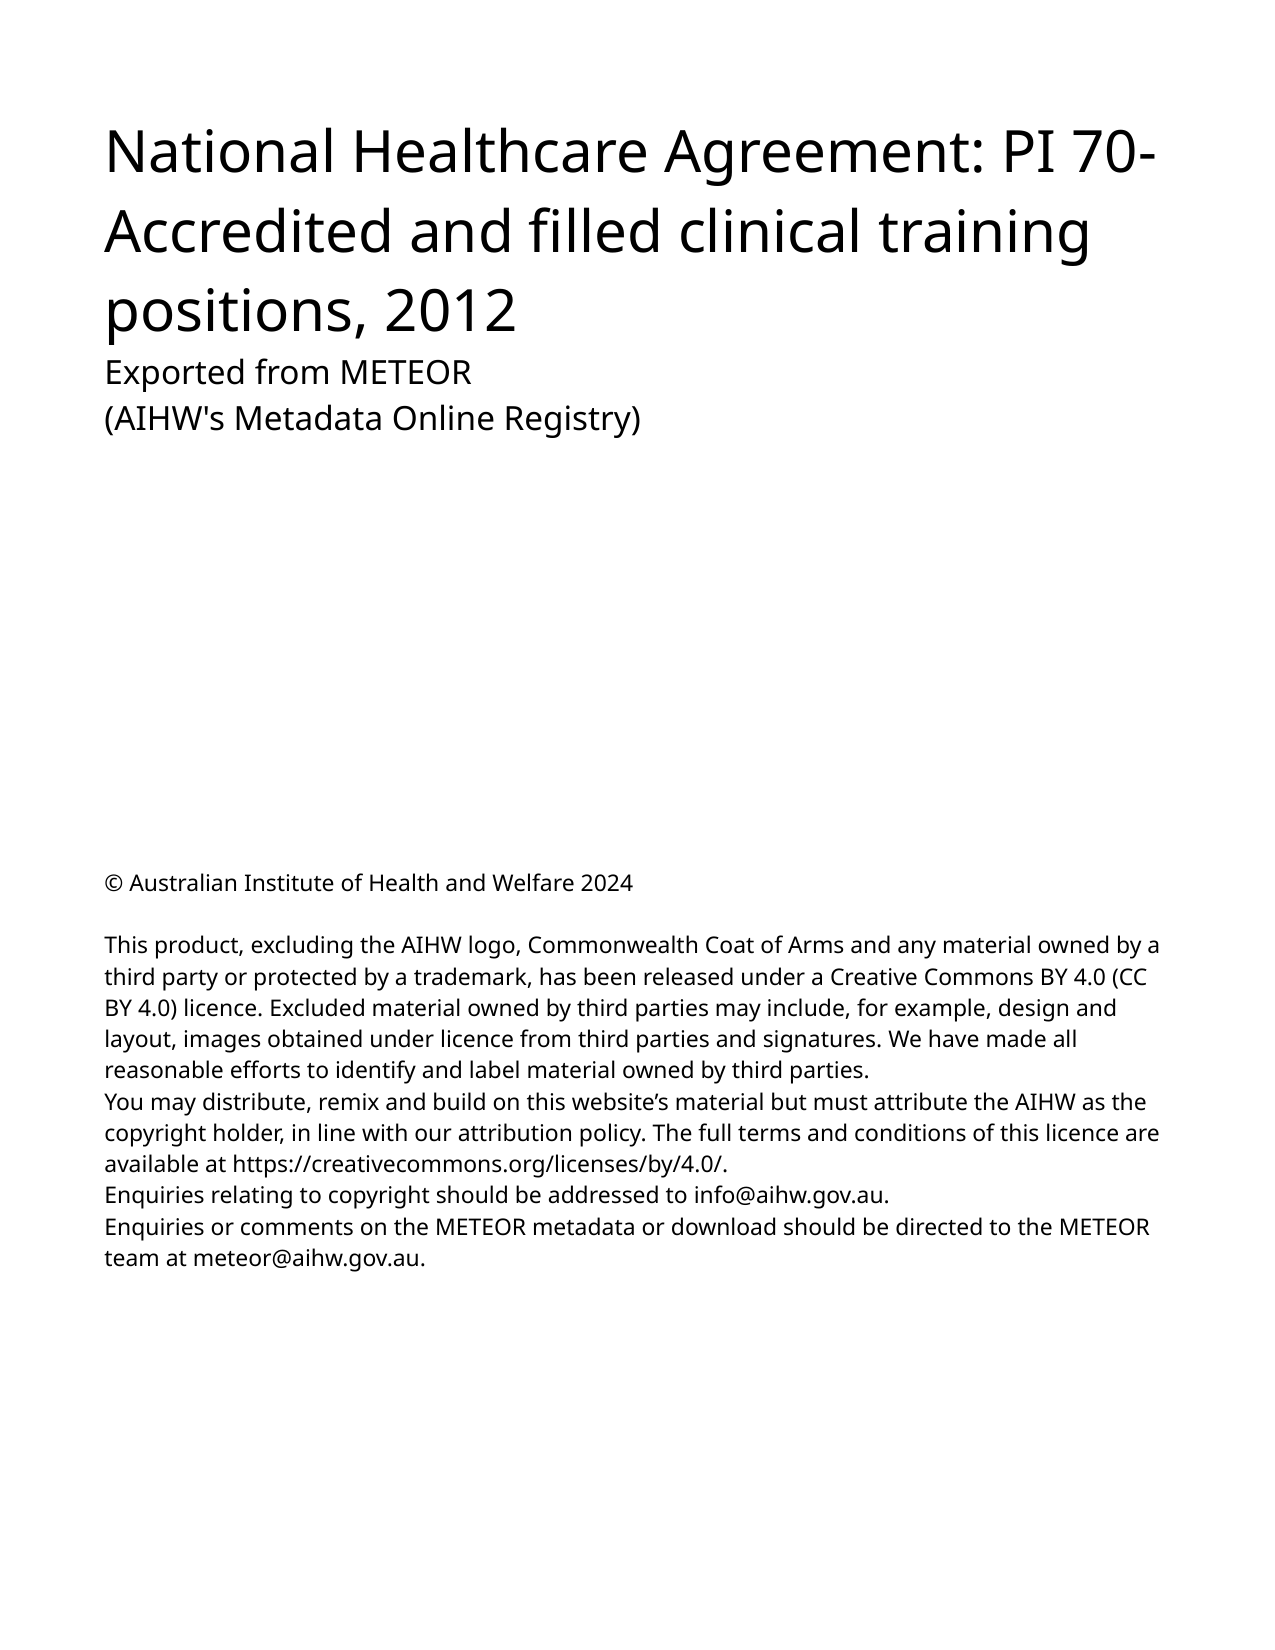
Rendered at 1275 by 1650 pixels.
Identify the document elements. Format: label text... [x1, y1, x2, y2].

title National Healthcare Agreement: PI 70-Accredited and filled clinical training positions, 2012 [104, 110, 1171, 349]
text This product, excluding the AIHW logo, Commonwealth Coat of Arms and any material owned by a third party or protected by a trademark, has been released under a Creative Commons BY 4.0 (CC BY 4.0) licence. Excluded material owned by third parties may include, for example, design and layout, images obtained under licence from third parties and signatures. We have made all reasonable efforts to identify and label material owned by third parties. [104, 929, 1171, 1086]
subtitle Exported from METEOR [104, 349, 1171, 394]
subtitle (AIHW's Metadata Online Registry) [104, 394, 1171, 440]
text Enquiries or comments on the METEOR metadata or download should be directed to the METEOR team at meteor@aihw.gov.au. [104, 1211, 1171, 1273]
text Enquiries relating to copyright should be addressed to info@aihw.gov.au. [104, 1179, 1171, 1211]
text © Australian Institute of Health and Welfare 2024 [104, 867, 1171, 898]
text You may distribute, remix and build on this website’s material but must attribute the AIHW as the copyright holder, in line with our attribution policy. The full terms and conditions of this licence are available at https://creativecommons.org/licenses/by/4.0/. [104, 1086, 1171, 1179]
